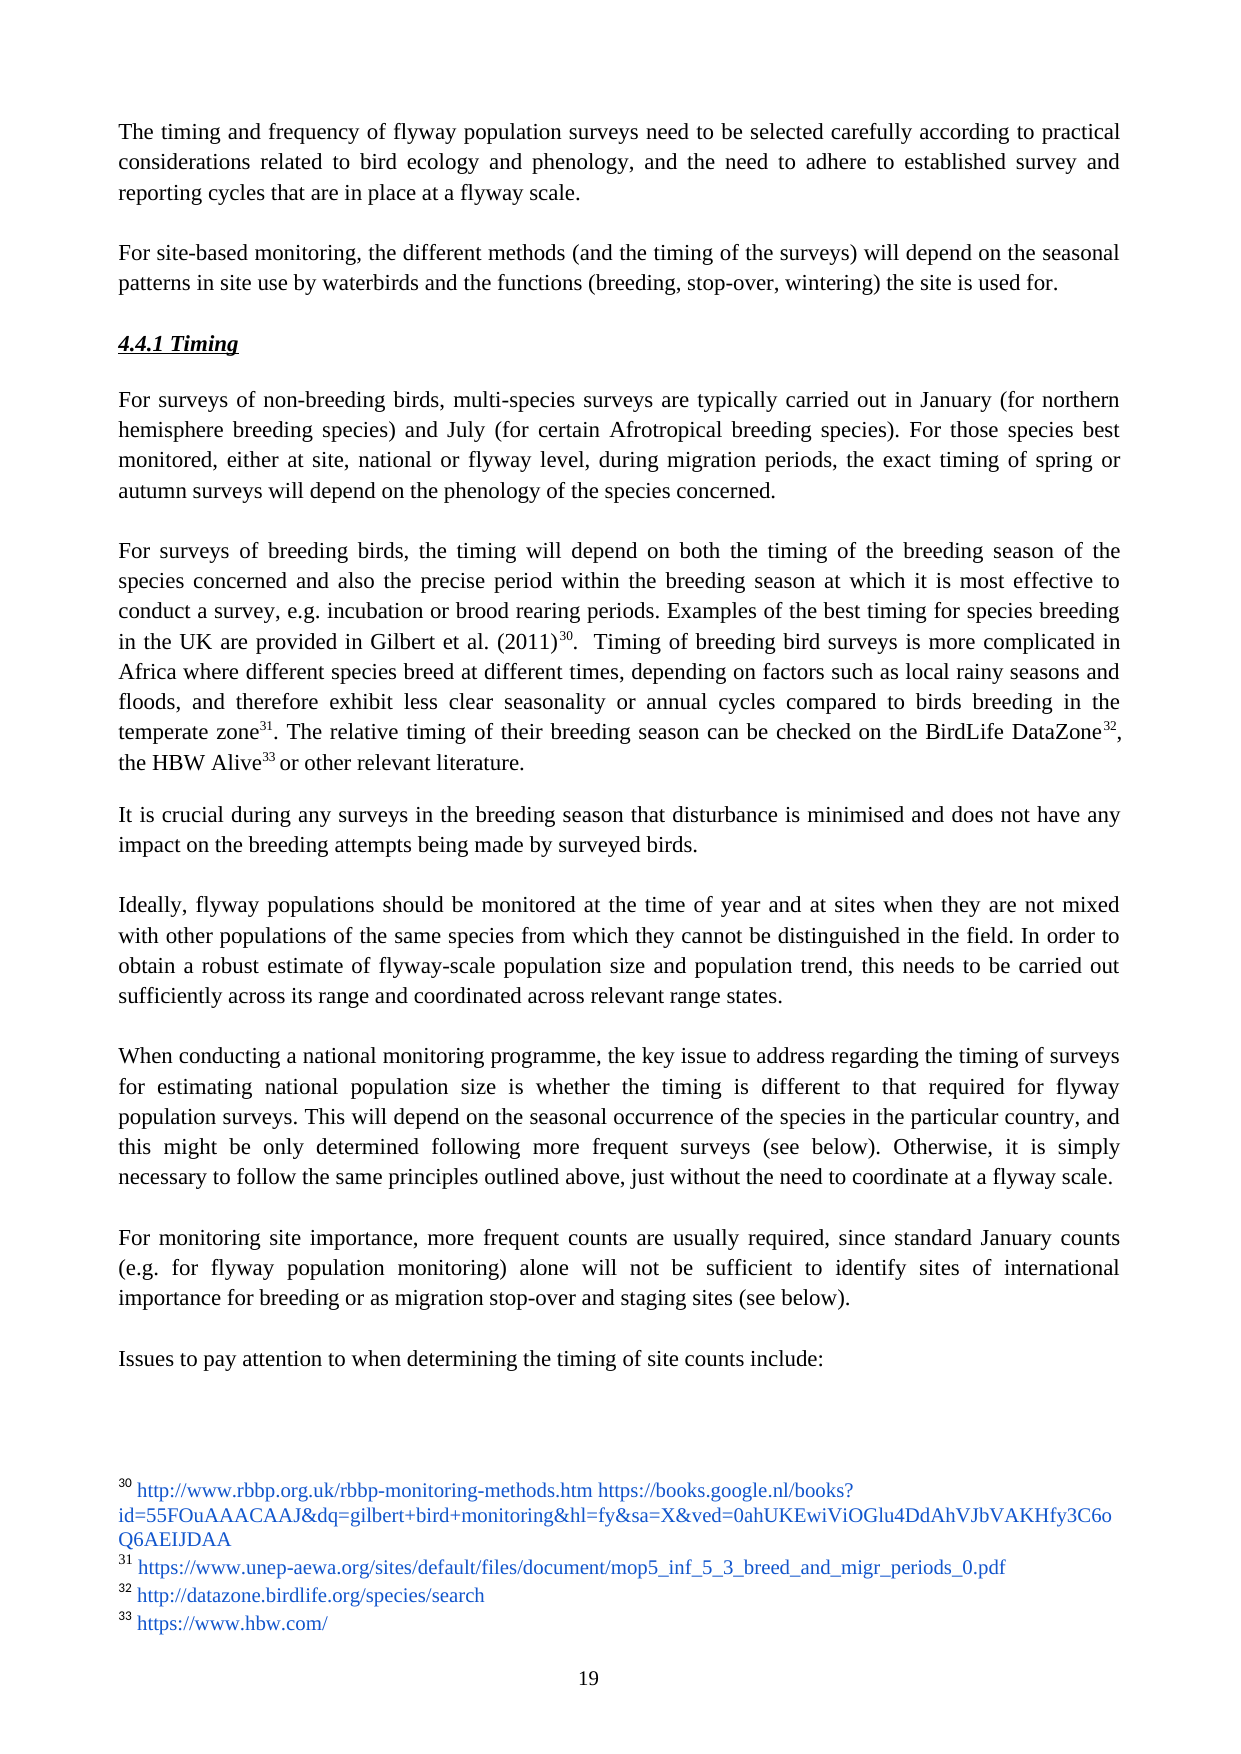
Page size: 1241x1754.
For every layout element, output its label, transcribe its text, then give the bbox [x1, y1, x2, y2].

text Ideally, flyway populations should be monitored at the time of year and at sites when they are not mixed with other populations of the same species from which they cannot be distinguished in the field. In order to obtain a robust estimate of flyway-scale population size and population trend, this needs to be carried out sufficiently across its range and coordinated across relevant range states. [118, 891, 1122, 1008]
text When conducting a national monitoring programme, the key issue to address regarding the timing of surveys for estimating national population size is whether the timing is different to that required for flyway population surveys. This will depend on the seasonal occurrence of the species in the particular country, and this might be only determined following more frequent surveys (see below). Otherwise, it is simply necessary to follow the same principles outlined above, just without the need to coordinate at a flyway scale. [118, 1042, 1122, 1190]
text The timing and frequency of flyway population surveys need to be selected carefully according to practical considerations related to bird ecology and phenology, and the need to adhere to established survey and reporting cycles that are in place at a flyway scale. [118, 118, 1122, 205]
text For site-based monitoring, the different methods (and the timing of the surveys) will depend on the seasonal patterns in site use by waterbirds and the functions (breeding, stop-over, wintering) the site is used for. [118, 239, 1122, 296]
text It is crucial during any surveys in the breeding season that disturbance is minimised and does not have any impact on the breeding attempts being made by surveyed birds. [118, 801, 1122, 857]
text For surveys of breeding birds, the timing will depend on both the timing of the breeding season of the species concerned and also the precise period within the breeding season at which it is most effective to conduct a survey, e.g. incubation or brood rearing periods. Examples of the best timing for species breeding in the UK are provided in Gilbert et al. (2011). Timing of breeding bird surveys is more complicated in Africa where different species breed at different times, depending on factors such as local rainy seasons and floods, and therefore exhibit less clear seasonality or annual cycles compared to birds breeding in the temperate zone. The relative timing of their breeding season can be checked on the BirdLife DataZone, the HBW Alive or other relevant literature. [118, 537, 1122, 775]
text 4.4.1 Timing [118, 329, 1122, 356]
text For monitoring site importance, more frequent counts are usually required, since standard January counts (e.g. for flyway population monitoring) alone will not be sufficient to identify sites of international importance for breeding or as migration stop-over and staging sites (see below). [118, 1224, 1122, 1311]
text Issues to pay attention to when determining the timing of site counts include: [118, 1344, 1122, 1371]
text For surveys of non-breeding birds, multi-species surveys are typically carried out in January (for northern hemisphere breeding species) and July (for certain Afrotropical breeding species). For those species best monitored, either at site, national or flyway level, during migration periods, the exact timing of spring or autumn surveys will depend on the phenology of the species concerned. [118, 386, 1122, 503]
